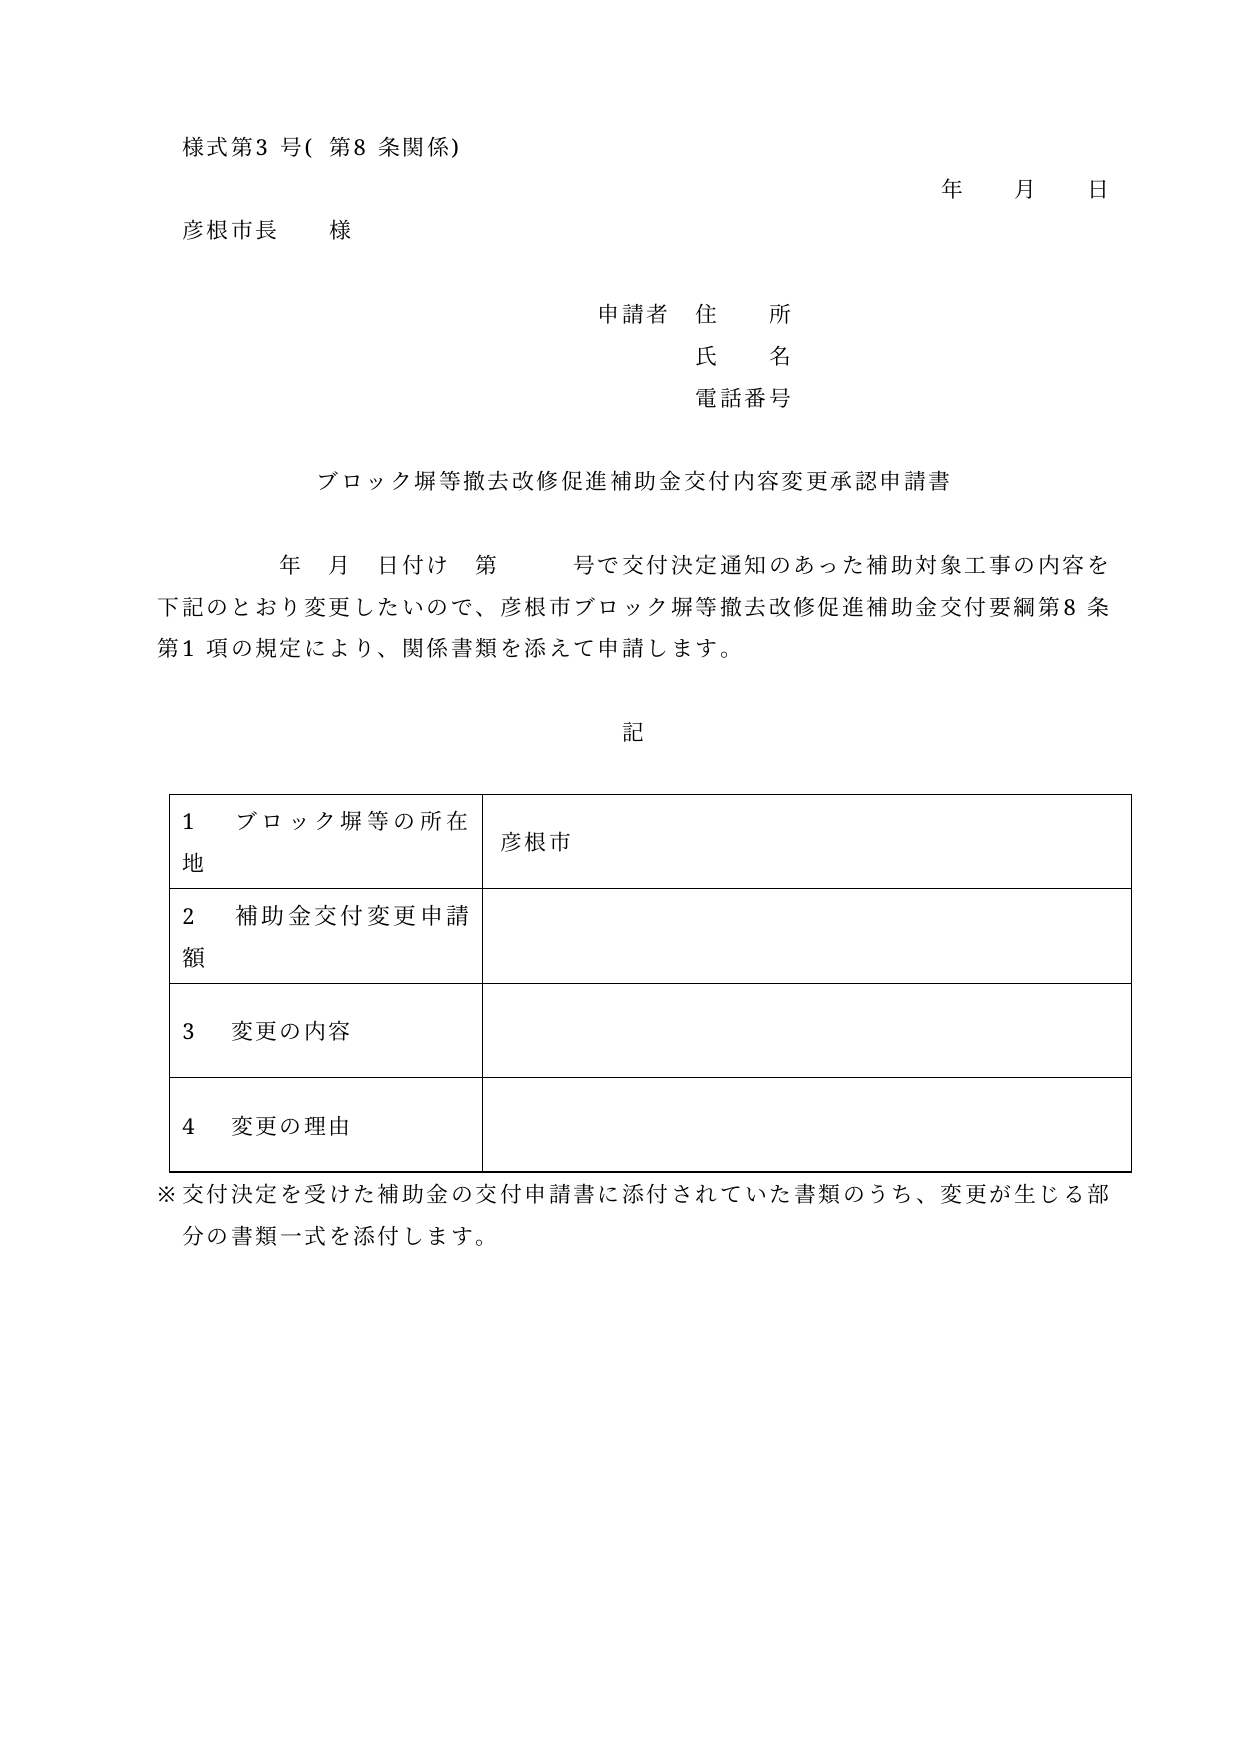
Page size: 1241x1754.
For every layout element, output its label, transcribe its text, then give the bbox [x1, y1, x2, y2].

text 様式第3号(第8条関係) [157, 125, 1112, 167]
text 電話番号 [157, 376, 1112, 417]
table_cell [483, 1078, 1131, 1171]
text 氏 名 [157, 334, 1112, 376]
table_cell 2 補助金交付変更申請額 [170, 889, 482, 982]
table_cell 4 変更の理由 [170, 1078, 482, 1171]
table_header 彦根市 [483, 795, 1131, 888]
subtitle 記 [157, 710, 1112, 752]
text 申請者 住 所 [157, 292, 1112, 334]
text 年 月 日付け 第 号で交付決定通知のあった補助対象工事の内容を下記のとおり変更したいので、彦根市ブロック塀等撤去改修促進補助金交付要綱第8条第1項の規定により、関係書類を添えて申請します。 [157, 543, 1112, 668]
table_header 1 ブロック塀等の所在地 [170, 795, 482, 888]
table_cell 3 変更の内容 [170, 984, 482, 1077]
text 彦根市長 様 [157, 209, 1112, 250]
table_cell [483, 889, 1131, 982]
text ※交付決定を受けた補助金の交付申請書に添付されていた書類のうち、変更が生じる部分の書類一式を添付します。 [157, 1172, 1112, 1256]
table_cell [483, 984, 1131, 1077]
text ブロック塀等撤去改修促進補助金交付内容変更承認申請書 [157, 459, 1112, 501]
text 年 月 日 [157, 167, 1112, 209]
